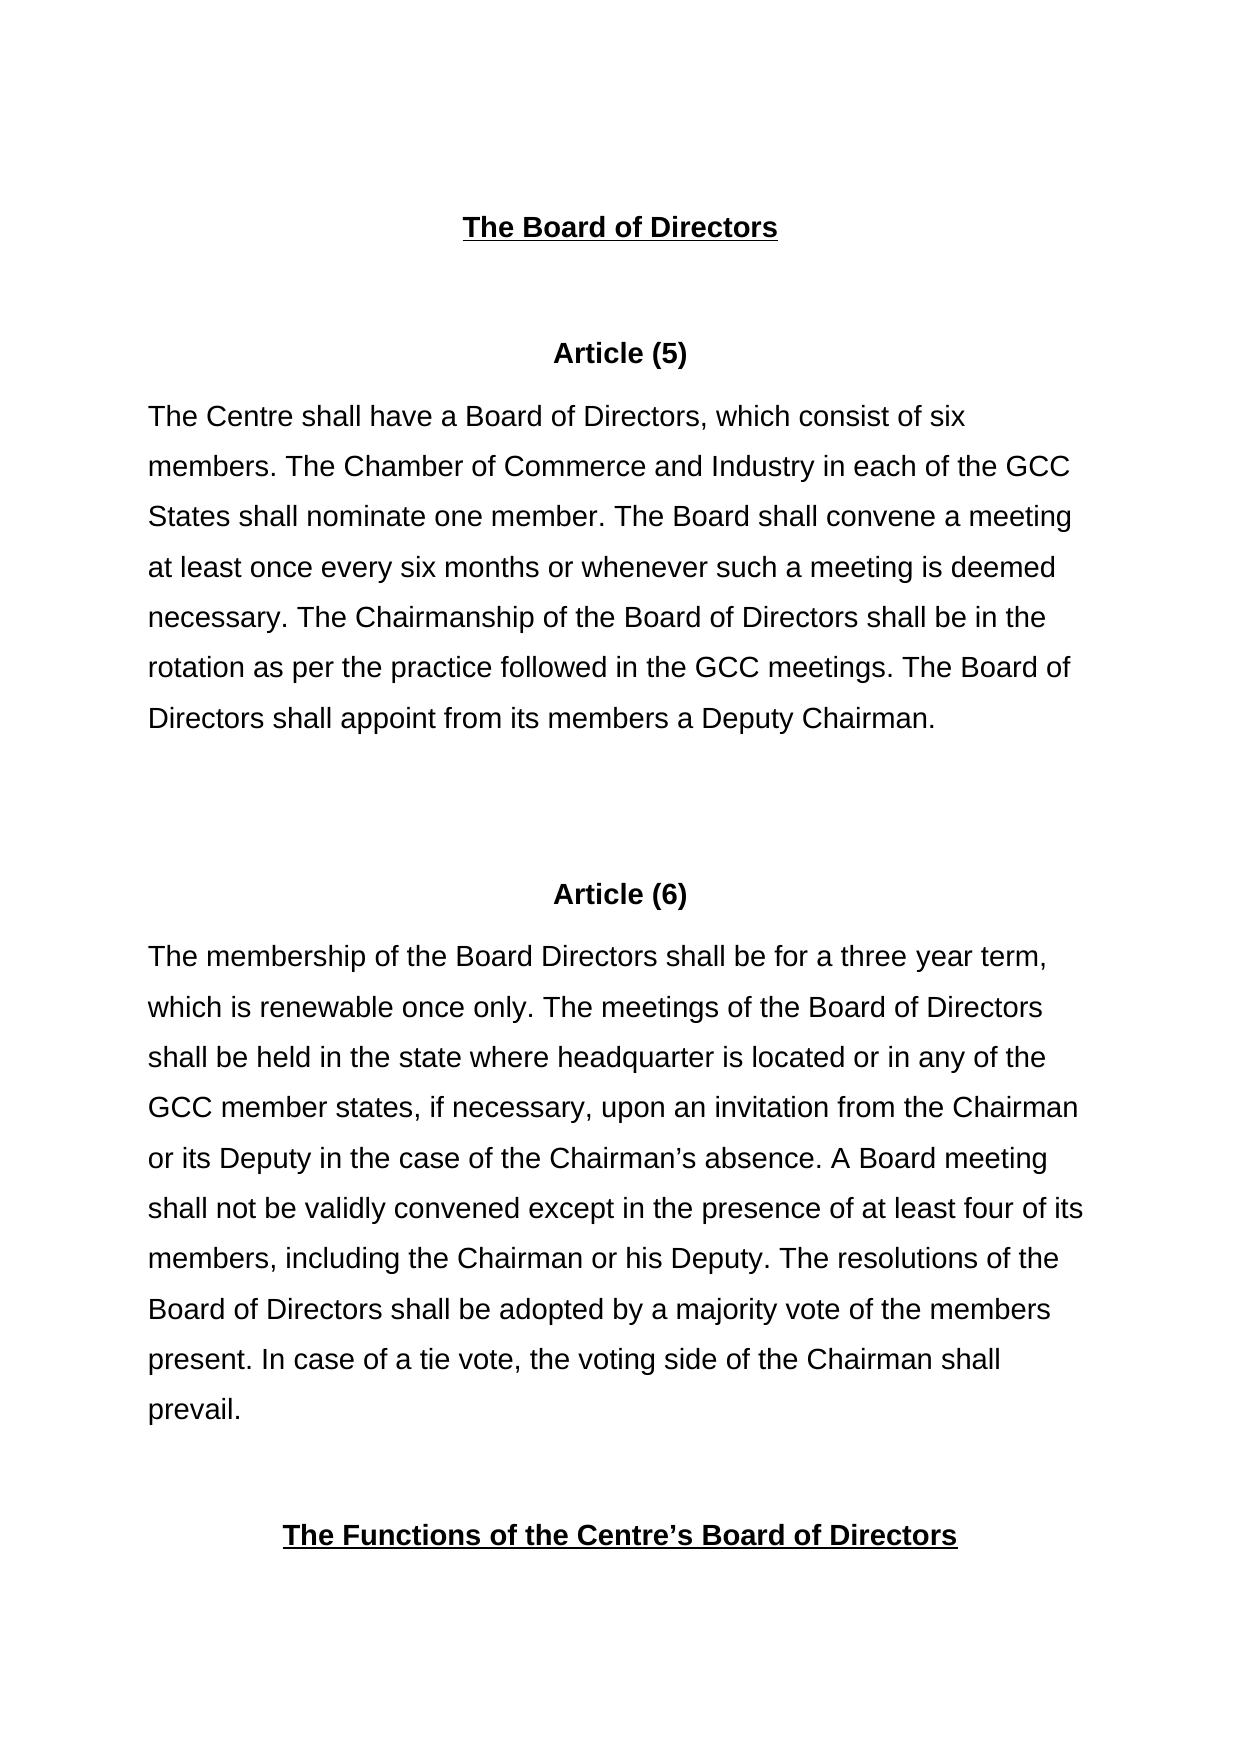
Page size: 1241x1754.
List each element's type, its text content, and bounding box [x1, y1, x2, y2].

text The Board of Directors [148, 210, 1093, 244]
text The Functions of the Centre’s Board of Directors [148, 1518, 1093, 1551]
text The Centre shall have a Board of Directors, which consist of six members. The Chamber of Commerce and Industry in each of the GCC States shall nominate one member. The Board shall convene a meeting at least once every six months or whenever such a meeting is deemed necessary. The Chairmanship of the Board of Directors shall be in the rotation as per the practice followed in the GCC meetings. The Board of Directors shall appoint from its members a Deputy Chairman. [148, 399, 1093, 734]
text Article (5) [148, 336, 1093, 369]
text The membership of the Board Directors shall be for a three year term, which is renewable once only. The meetings of the Board of Directors shall be held in the state where headquarter is located or in any of the GCC member states, if necessary, upon an invitation from the Chairman or its Deputy in the case of the Chairman’s absence. A Board meeting shall not be validly convened except in the presence of at least four of its members, including the Chairman or his Deputy. The resolutions of the Board of Directors shall be adopted by a majority vote of the members present. In case of a tie vote, the voting side of the Chairman shall prevail. [148, 939, 1093, 1426]
text Article (6) [148, 826, 1093, 910]
